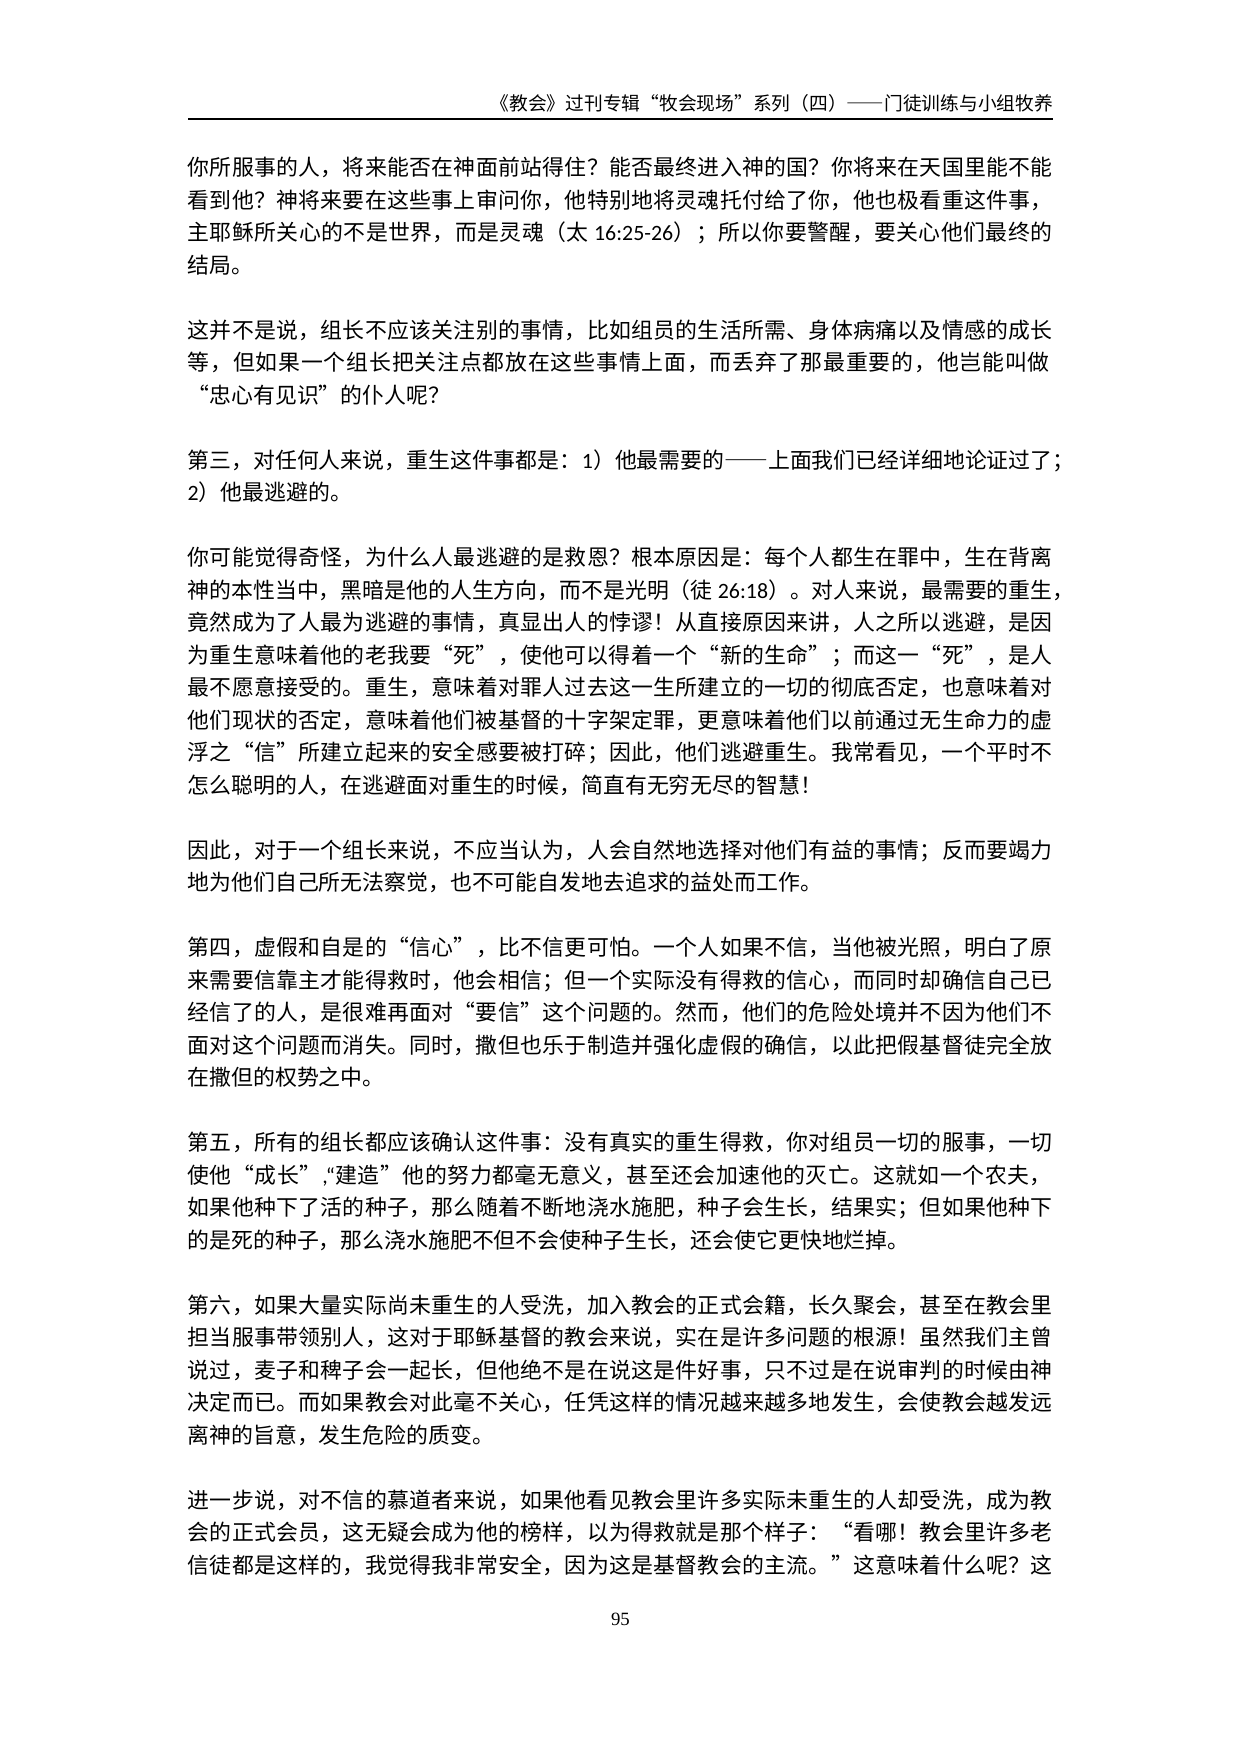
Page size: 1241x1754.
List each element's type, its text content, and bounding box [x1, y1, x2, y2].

text 第六，如果大量实际尚未重生的人受洗，加入教会的正式会籍，长久聚会，甚至在教会里担当服事带领别人，这对于耶稣基督的教会来说，实在是许多问题的根源！虽然我们主曾说过，麦子和稗子会一起长，但他绝不是在说这是件好事，只不过是在说审判的时候由神决定而已。而如果教会对此毫不关心，任凭这样的情况越来越多地发生，会使教会越发远离神的旨意，发生危险的质变。 [187, 1287, 1053, 1450]
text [187, 1482, 1053, 1580]
text 第四，虚假和自是的“信心”，比不信更可怕。一个人如果不信，当他被光照，明白了原来需要信靠主才能得救时，他会相信；但一个实际没有得救的信心，而同时却确信自己已经信了的人，是很难再面对“要信”这个问题的。然而，他们的危险处境并不因为他们不面对这个问题而消失。同时，撒但也乐于制造并强化虚假的确信，以此把假基督徒完全放在撒但的权势之中。 [187, 930, 1053, 1092]
text 你可能觉得奇怪，为什么人最逃避的是救恩？根本原因是：每个人都生在罪中，生在背离神的本性当中，黑暗是他的人生方向，而不是光明（徒26:18）。对人来说，最需要的重生，竟然成为了人最为逃避的事情，真显出人的悖谬！从直接原因来讲，人之所以逃避，是因为重生意味着他的老我要“死”，使他可以得着一个“新的生命”；而这一“死”，是人最不愿意接受的。重生，意味着对罪人过去这一生所建立的一切的彻底否定，也意味着对他们现状的否定，意味着他们被基督的十字架定罪，更意味着他们以前通过无生命力的虚浮之“信”所建立起来的安全感要被打碎；因此，他们逃避重生。我常看见，一个平时不怎么聪明的人，在逃避面对重生的时候，简直有无穷无尽的智慧！ [187, 540, 1053, 800]
text 因此，对于一个组长来说，不应当认为，人会自然地选择对他们有益的事情；反而要竭力地为他们自己所无法察觉，也不可能自发地去追求的益处而工作。 [187, 832, 1053, 897]
text 这并不是说，组长不应该关注别的事情，比如组员的生活所需、身体病痛以及情感的成长等，但如果一个组长把关注点都放在这些事情上面，而丢弃了那最重要的，他岂能叫做“忠心有见识”的仆人呢？ [187, 312, 1053, 410]
text 第三，对任何人来说，重生这件事都是：1）他最需要的——上面我们已经详细地论证过了；2）他最逃避的。 [187, 442, 1053, 507]
text 第五，所有的组长都应该确认这件事：没有真实的重生得救，你对组员一切的服事，一切使他“成长”,“建造”他的努力都毫无意义，甚至还会加速他的灭亡。这就如一个农夫，如果他种下了活的种子，那么随着不断地浇水施肥，种子会生长，结果实；但如果他种下的是死的种子，那么浇水施肥不但不会使种子生长，还会使它更快地烂掉。 [187, 1125, 1053, 1255]
text 你所服事的人，将来能否在神面前站得住？能否最终进入神的国？你将来在天国里能不能看到他？神将来要在这些事上审问你，他特别地将灵魂托付给了你，他也极看重这件事，主耶稣所关心的不是世界，而是灵魂（太16:25-26）；所以你要警醒，要关心他们最终的结局。 [187, 150, 1053, 280]
